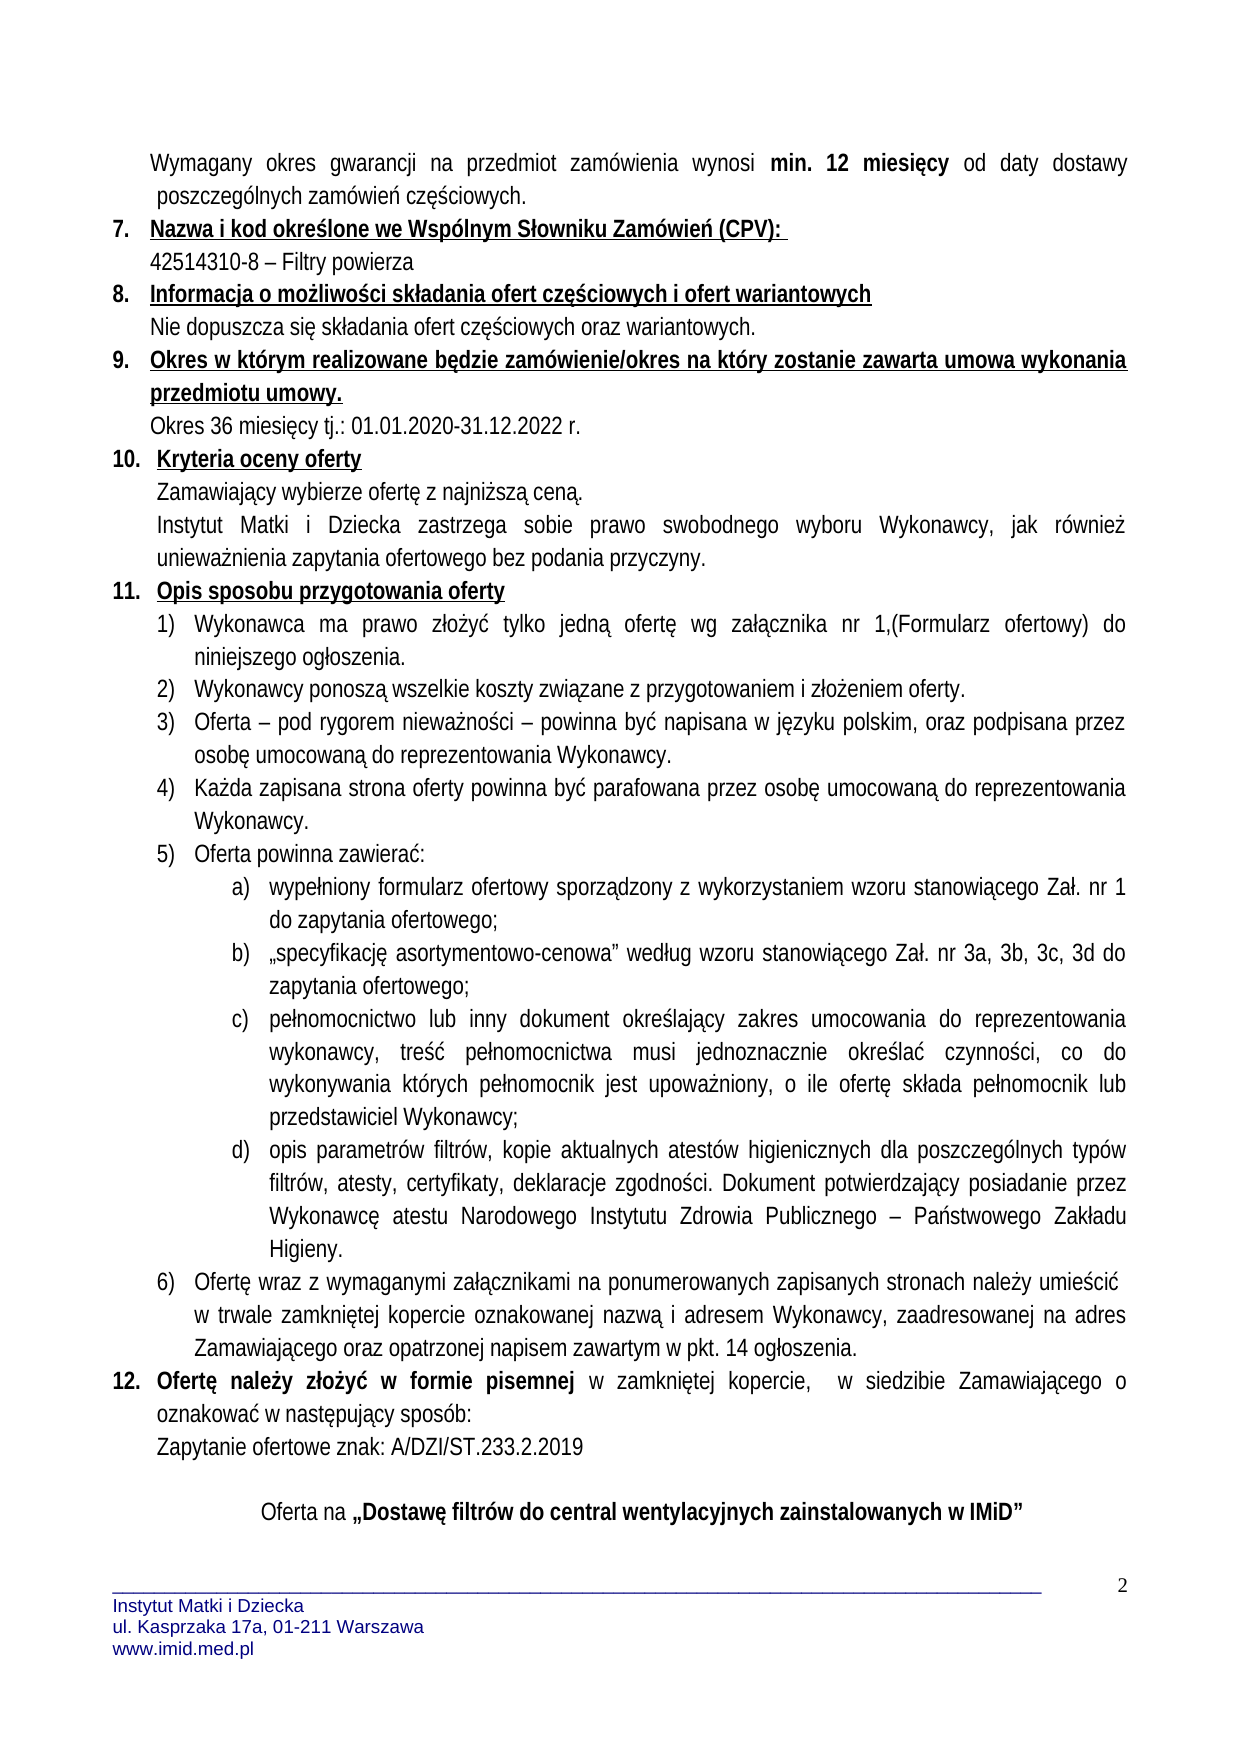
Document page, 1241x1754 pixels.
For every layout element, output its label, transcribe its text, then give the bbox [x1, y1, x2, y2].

list pełnomocnictwo lub inny dokument określający zakres umocowania do reprezentowania wykonawcy, treść pełnomocnictwa musi jednoznacznie określać czynności, co do wykonywania których pełnomocnik jest upoważniony, o ile ofertę składa pełnomocnik lub przedstawiciel Wykonawcy; [232, 1003, 1128, 1131]
list opis parametrów filtrów, kopie aktualnych atestów higienicznych dla poszczególnych typów filtrów, atesty, certyfikaty, deklaracje zgodności. Dokument potwierdzający posiadanie przez Wykonawcę atestu Narodowego Instytutu Zdrowia Publicznego – Państwowego Zakładu Higieny. [232, 1135, 1128, 1263]
list Opis sposobu przygotowania oferty [112, 576, 1128, 604]
list Oferta – pod rygorem nieważności – powinna być napisana w języku polskim, oraz podpisana przez osobę umocowaną do reprezentowania Wykonawcy. [157, 707, 1128, 769]
list Ofertę wraz z wymaganymi załącznikami na ponumerowanych zapisanych stronach należy umieścić w trwale zamkniętej kopercie oznakowanej nazwą i adresem Wykonawcy, zaadresowanej na adres Zamawiającego oraz opatrzonej napisem zawartym w pkt. 14 ogłoszenia. [157, 1267, 1128, 1361]
list Wykonawcy ponoszą wszelkie koszty związane z przygotowaniem i złożeniem oferty. [157, 674, 1128, 703]
text 42514310-8 – Filtry powierza [112, 246, 1128, 275]
text Wymagany okres gwarancji na przedmiot zamówienia wynosi min. 12 miesięcy od daty dostawy poszczególnych zamówień częściowych. [150, 148, 1128, 209]
text Zamawiający wybierze ofertę z najniższą ceną. [112, 477, 1128, 506]
list Okres 36 miesięcy tj.: 01.01.2020-31.12.2022 r. [150, 411, 1128, 440]
text Zapytanie ofertowe znak: A/DZI/ST.233.2.2019 [157, 1431, 1128, 1460]
list Nazwa i kod określone we Wspólnym Słowniku Zamówień (CPV): [112, 213, 1128, 242]
text Oferta na „Dostawę filtrów do central wentylacyjnych zainstalowanych w IMiD” [157, 1497, 1128, 1526]
list Nie dopuszcza się składania ofert częściowych oraz wariantowych. [150, 312, 1128, 341]
list Każda zapisana strona oferty powinna być parafowana przez osobę umocowaną do reprezentowania Wykonawcy. [157, 773, 1128, 835]
list Oferta powinna zawierać: [157, 839, 1128, 868]
list wypełniony formularz ofertowy sporządzony z wykorzystaniem wzoru stanowiącego Zał. nr 1 do zapytania ofertowego; [232, 872, 1128, 933]
list Kryteria oceny oferty [112, 444, 1128, 473]
list Okres w którym realizowane będzie zamówienie/okres na który zostanie zawarta umowa wykonania przedmiotu umowy. [112, 345, 1128, 407]
list Wykonawca ma prawo złożyć tylko jedną ofertę wg załącznika nr 1,(Formularz ofertowy) do niniejszego ogłoszenia. [157, 608, 1128, 670]
text Instytut Matki i Dziecka zastrzega sobie prawo swobodnego wyboru Wykonawcy, jak również unieważnienia zapytania ofertowego bez podania przyczyny. [157, 510, 1128, 571]
list „specyfikację asortymentowo-cenowa” według wzoru stanowiącego Zał. nr 3a, 3b, 3c, 3d do zapytania ofertowego; [232, 938, 1128, 999]
list Informacja o możliwości składania ofert częściowych i ofert wariantowych [112, 279, 1128, 308]
list Ofertę należy złożyć w formie pisemnej w zamkniętej kopercie, w siedzibie Zamawiającego o oznakować w następujący sposób: [112, 1366, 1128, 1427]
